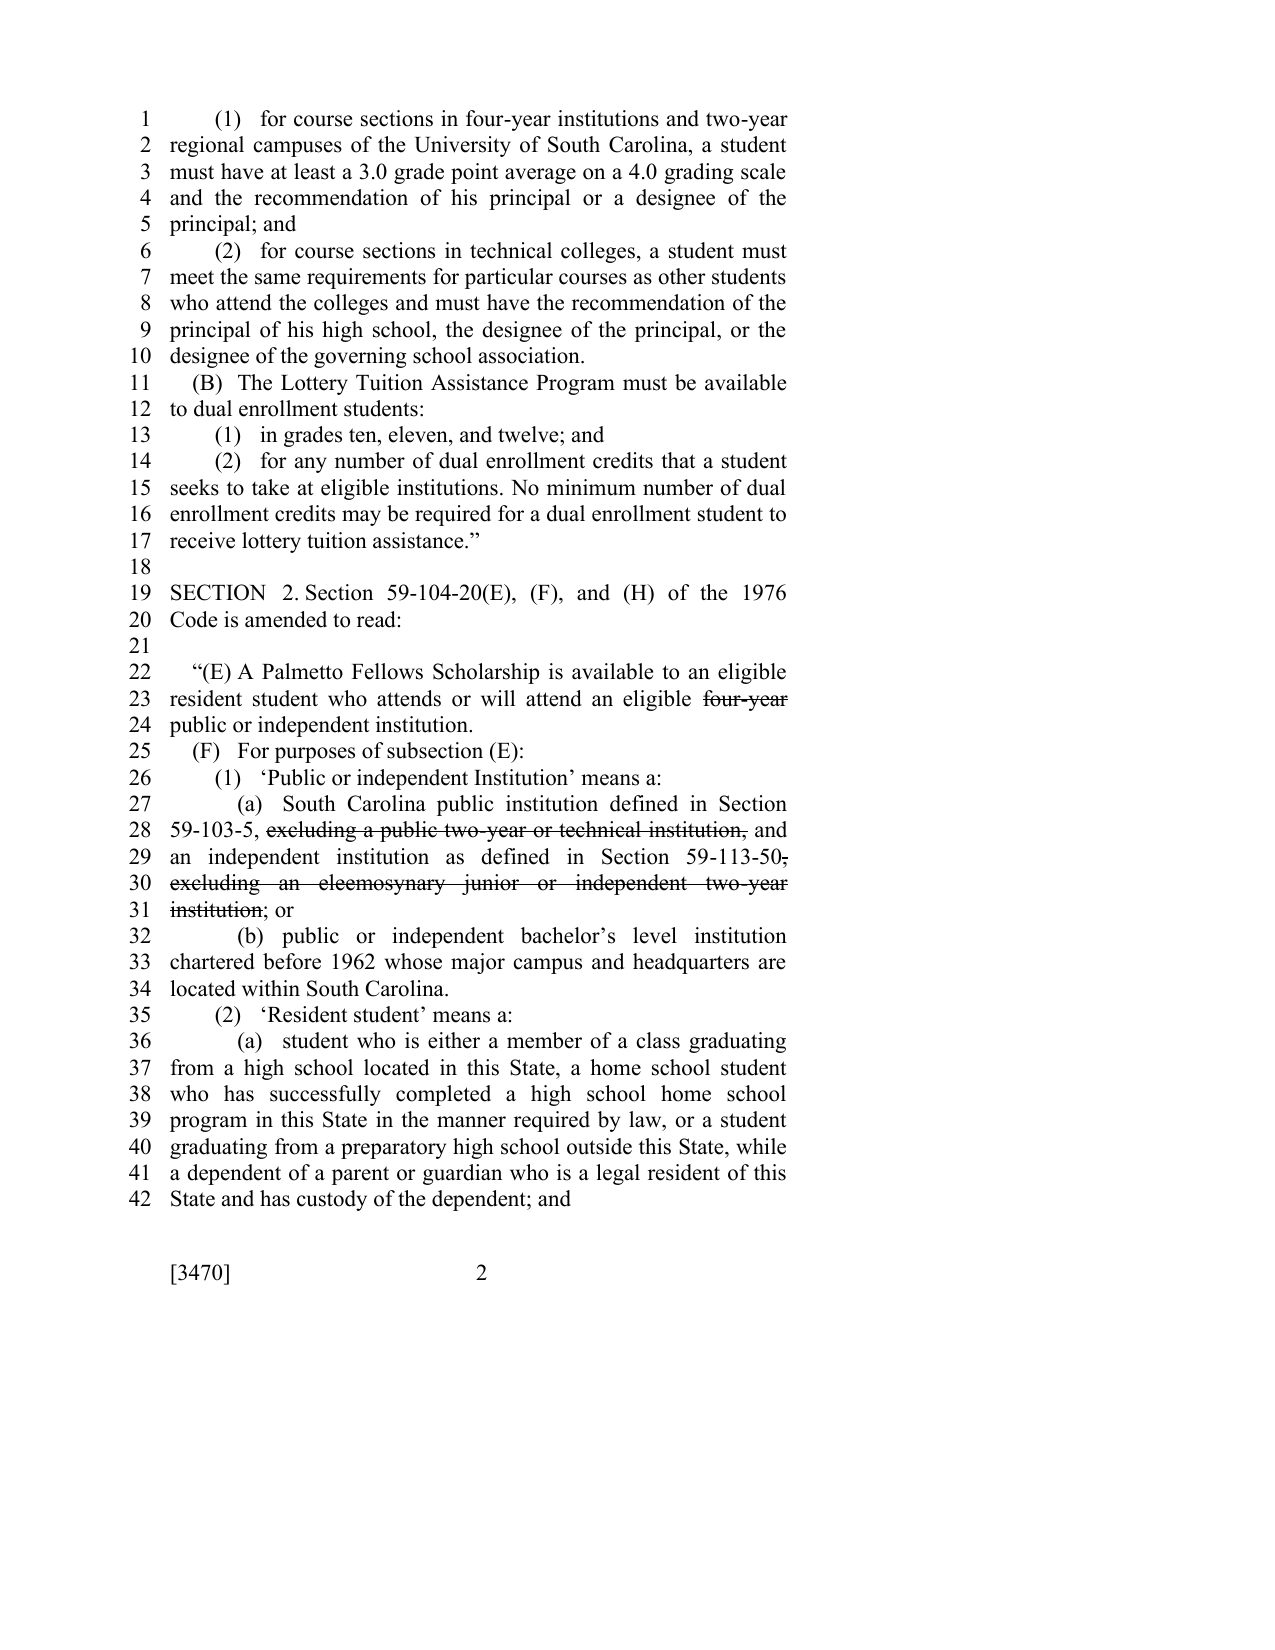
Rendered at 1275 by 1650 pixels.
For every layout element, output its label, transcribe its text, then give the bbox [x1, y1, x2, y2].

text “(E) A Palmetto Fellows Scholarship is available to an eligible resident student who attends or will attend an eligible four-year public or independent institution. [169, 658, 787, 737]
text (B) The Lottery Tuition Assistance Program must be available to dual enrollment students: [169, 368, 787, 421]
text (a) student who is either a member of a class graduating from a high school located in this State, a home school student who has successfully completed a high school home school program in this State in the manner required by law, or a student graduating from a preparatory high school outside this State, while a dependent of a parent or guardian who is a legal resident of this State and has custody of the dependent; and [169, 1027, 787, 1212]
text (a) South Carolina public institution defined in Section 59-103-5, excluding a public two-year or technical institution, and an independent institution as defined in Section 59-113-50, excluding an eleemosynary junior or independent two-year institution; or [169, 885, 787, 922]
text (b) public or independent bachelor’s level institution chartered before 1962 whose major campus and headquarters are located within South Carolina. [169, 922, 787, 1001]
text (2) ‘Resident student’ means a: [169, 1001, 787, 1027]
text SECTION 2. Section 59-104-20(E), (F), and (H) of the 1976 Code is amended to read: [169, 579, 787, 632]
text (a) South Carolina public institution defined in Section 59-103-5, excluding a public two-year or technical institution, and an independent institution as defined in Section 59-113-50, excluding an eleemosynary junior or independent two-year institution; or [169, 790, 787, 884]
text (F) For purposes of subsection (E): [169, 737, 787, 764]
text (2) for course sections in technical colleges, a student must meet the same requirements for particular courses as other students who attend the colleges and must have the recommendation of the principal of his high school, the designee of the principal, or the designee of the governing school association. [169, 237, 787, 368]
text (2) for any number of dual enrollment credits that a student seeks to take at eligible institutions. No minimum number of dual enrollment credits may be required for a dual enrollment student to receive lottery tuition assistance.” [169, 448, 787, 553]
text (1) for course sections in four-year institutions and two-year regional campuses of the University of South Carolina, a student must have at least a 3.0 grade point average on a 4.0 grading scale and the recommendation of his principal or a designee of the principal; and [169, 105, 787, 237]
text (1) ‘Public or independent Institution’ means a: [169, 764, 787, 790]
text (1) in grades ten, eleven, and twelve; and [169, 421, 787, 448]
